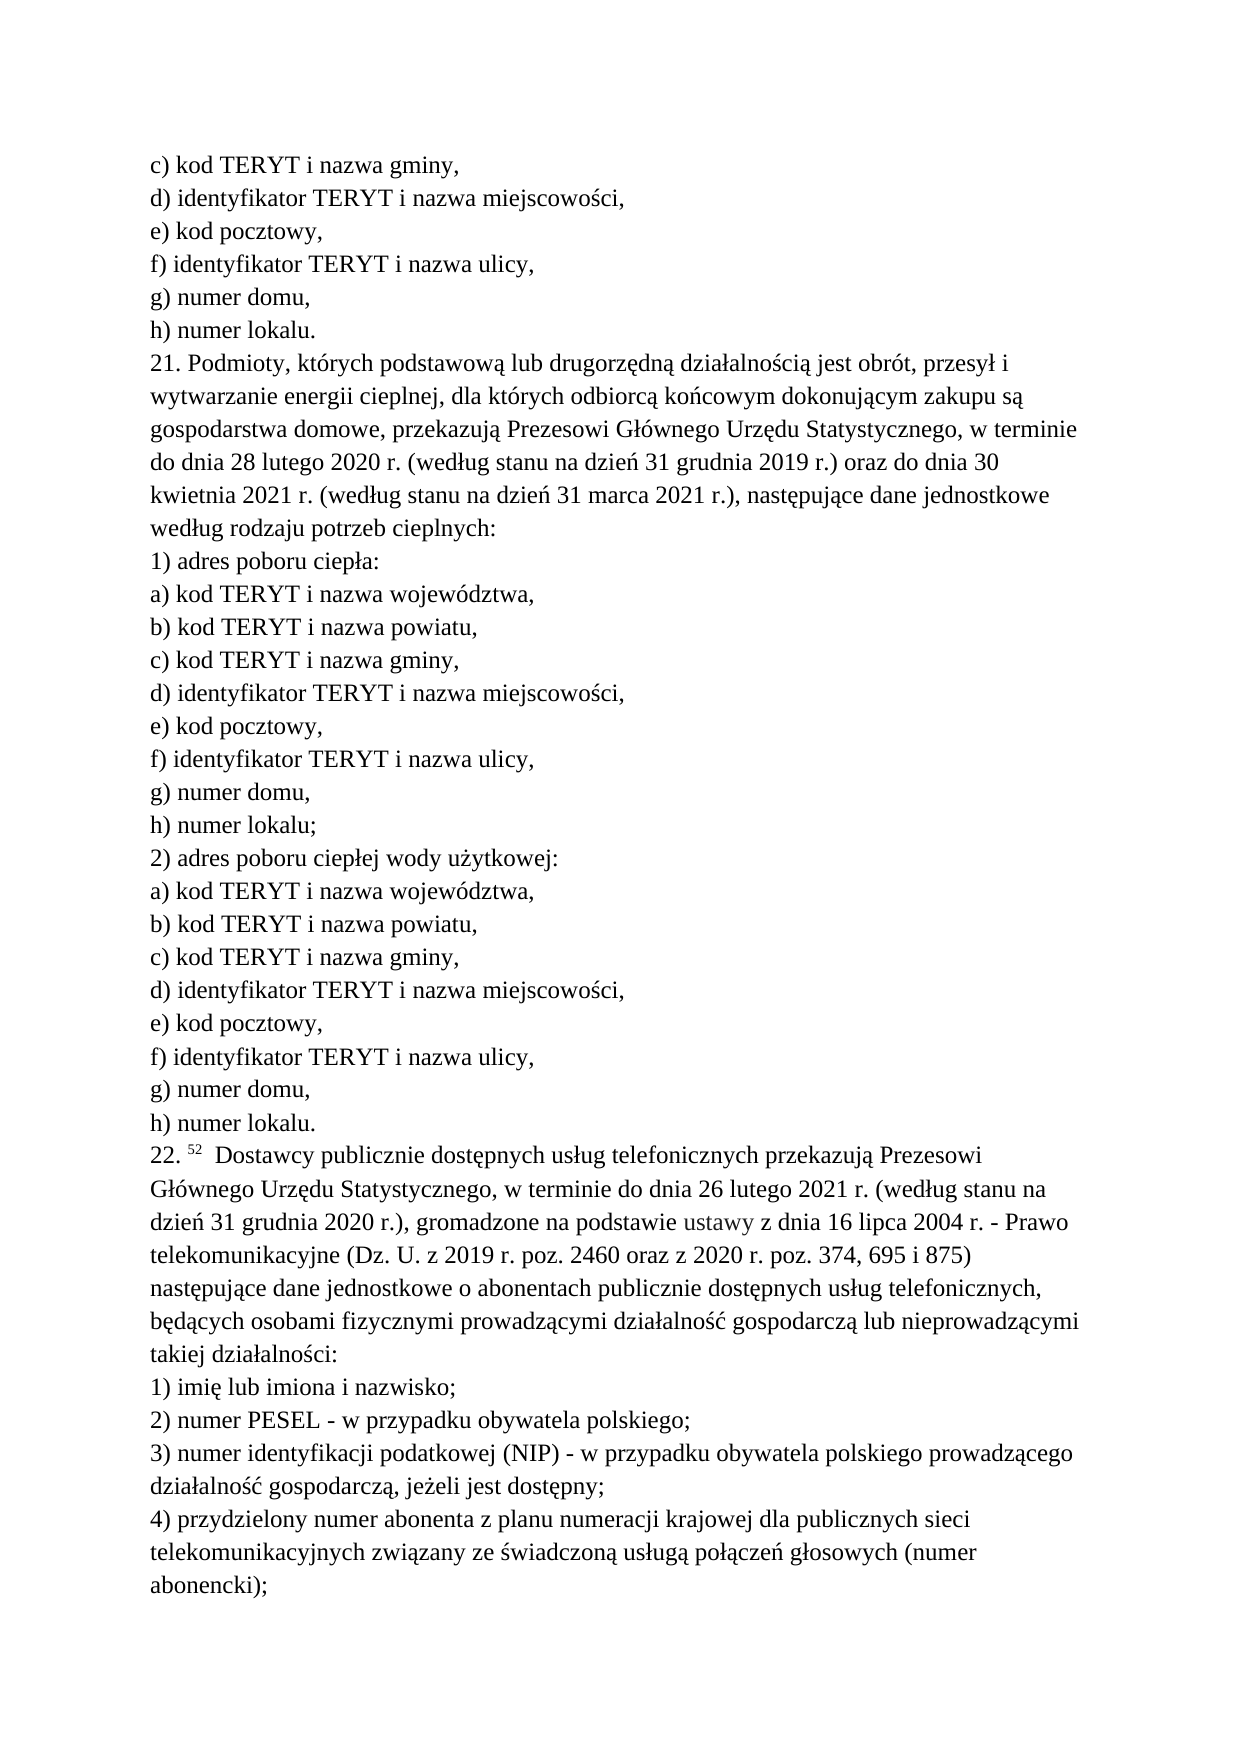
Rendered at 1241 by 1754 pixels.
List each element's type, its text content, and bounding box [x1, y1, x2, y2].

text 2) adres poboru ciepłej wody użytkowej: [150, 843, 1090, 872]
text f) identyfikator TERYT i nazwa ulicy, [150, 1042, 1090, 1070]
text c) kod TERYT i nazwa gminy, [150, 645, 1090, 674]
text a) kod TERYT i nazwa województwa, [150, 876, 1090, 905]
text b) kod TERYT i nazwa powiatu, [150, 612, 1090, 641]
text 4) przydzielony numer abonenta z planu numeracji krajowej dla publicznych sieci telekomunikacyjnych związany ze świadczoną usługą połączeń głosowych (numer abonencki); [150, 1504, 1090, 1599]
text d) identyfikator TERYT i nazwa miejscowości, [150, 183, 1090, 212]
text d) identyfikator TERYT i nazwa miejscowości, [150, 976, 1090, 1004]
text e) kod pocztowy, [150, 216, 1090, 245]
text 1) adres poboru ciepła: [150, 546, 1090, 575]
text g) numer domu, [150, 282, 1090, 311]
text h) numer lokalu; [150, 810, 1090, 839]
text e) kod pocztowy, [150, 711, 1090, 740]
text h) numer lokalu. [150, 315, 1090, 344]
text e) kod pocztowy, [150, 1008, 1090, 1037]
text c) kod TERYT i nazwa gminy, [150, 150, 1090, 179]
text f) identyfikator TERYT i nazwa ulicy, [150, 744, 1090, 773]
text b) kod TERYT i nazwa powiatu, [150, 909, 1090, 938]
text 2) numer PESEL - w przypadku obywatela polskiego; [150, 1405, 1090, 1433]
text d) identyfikator TERYT i nazwa miejscowości, [150, 678, 1090, 707]
text 1) imię lub imiona i nazwisko; [150, 1372, 1090, 1401]
text 21. Podmioty, których podstawową lub drugorzędną działalnością jest obrót, przesył i wytwarzanie energii cieplnej, dla których odbiorcą końcowym dokonującym zakupu są gospodarstwa domowe, przekazują Prezesowi Głównego Urzędu Statystycznego, w terminie do dnia 28 lutego 2020 r. (według stanu na dzień 31 grudnia 2019 r.) oraz do dnia 30 kwietnia 2021 r. (według stanu na dzień 31 marca 2021 r.), następujące dane jednostkowe według rodzaju potrzeb cieplnych: [150, 348, 1090, 542]
text 3) numer identyfikacji podatkowej (NIP) - w przypadku obywatela polskiego prowadzącego działalność gospodarczą, jeżeli jest dostępny; [150, 1438, 1090, 1499]
text g) numer domu, [150, 777, 1090, 806]
text a) kod TERYT i nazwa województwa, [150, 579, 1090, 608]
text 22. 52 Dostawcy publicznie dostępnych usług telefonicznych przekazują Prezesowi Głównego Urzędu Statystycznego, w terminie do dnia 26 lutego 2021 r. (według stanu na dzień 31 grudnia 2020 r.), gromadzone na podstawie ustawy z dnia 16 lipca 2004 r. - Prawo telekomunikacyjne (Dz. U. z 2019 r. poz. 2460 oraz z 2020 r. poz. 374, 695 i 875) następujące dane jednostkowe o abonentach publicznie dostępnych usług telefonicznych, będących osobami fizycznymi prowadzącymi działalność gospodarczą lub nieprowadzącymi takiej działalności: [150, 1141, 1090, 1367]
text h) numer lokalu. [150, 1108, 1090, 1136]
text g) numer domu, [150, 1074, 1090, 1103]
text c) kod TERYT i nazwa gminy, [150, 942, 1090, 971]
text f) identyfikator TERYT i nazwa ulicy, [150, 249, 1090, 278]
